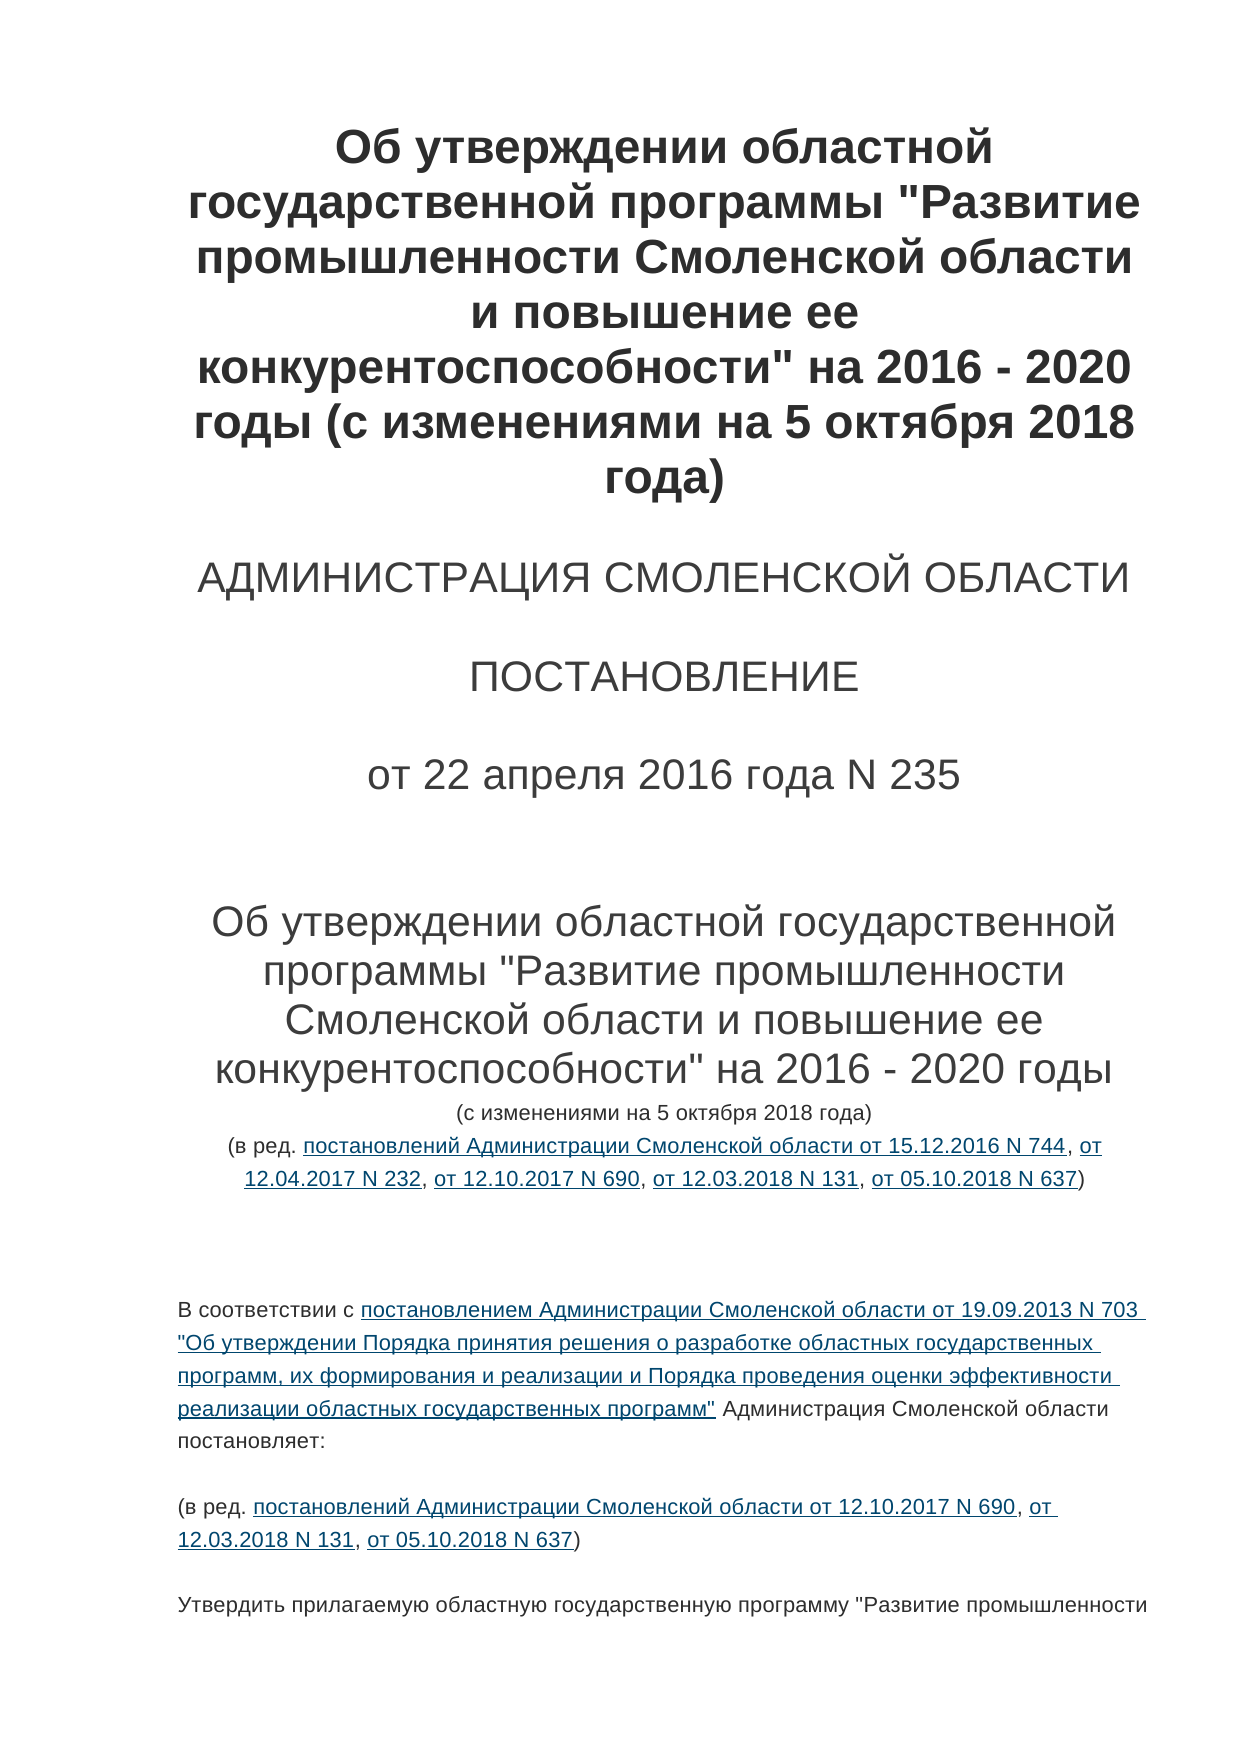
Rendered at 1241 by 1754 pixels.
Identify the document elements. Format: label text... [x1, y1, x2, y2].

text АДМИНИСТРАЦИЯ СМОЛЕНСКОЙ ОБЛАСТИ ПОСТАНОВЛЕНИЕ от 22 апреля 2016 года N 235 Об утверждении областной государственной программы "Развитие промышленности Смоленской области и повышение ее конкурентоспособности" на 2016 - 2020 годы [177, 504, 1152, 1093]
text (в ред. постановлений Администрации Смоленской области от 12.10.2017 N 690, от 12.03.2018 N 131, от 05.10.2018 N 637) [177, 1453, 1152, 1552]
text Об утверждении областной государственной программы "Развитие промышленности Смоленской области и повышение ее конкурентоспособности" на 2016 - 2020 годы (с изменениями на 5 октября 2018 года) [177, 118, 1152, 504]
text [177, 1552, 1152, 1618]
text (с изменениями на 5 октября 2018 года) [177, 1093, 1152, 1125]
text В соответствии с постановлением Администрации Смоленской области от 19.09.2013 N 703 "Об утверждении Порядка принятия решения о разработке областных государственных программ, их формирования и реализации и Порядка проведения оценки эффективности реализации областных государственных программ" Администрация Смоленской области постановляет: [177, 1191, 1152, 1453]
text (в ред. постановлений Администрации Смоленской области от 15.12.2016 N 744, от 12.04.2017 N 232, от 12.10.2017 N 690, от 12.03.2018 N 131, от 05.10.2018 N 637) [177, 1125, 1152, 1191]
